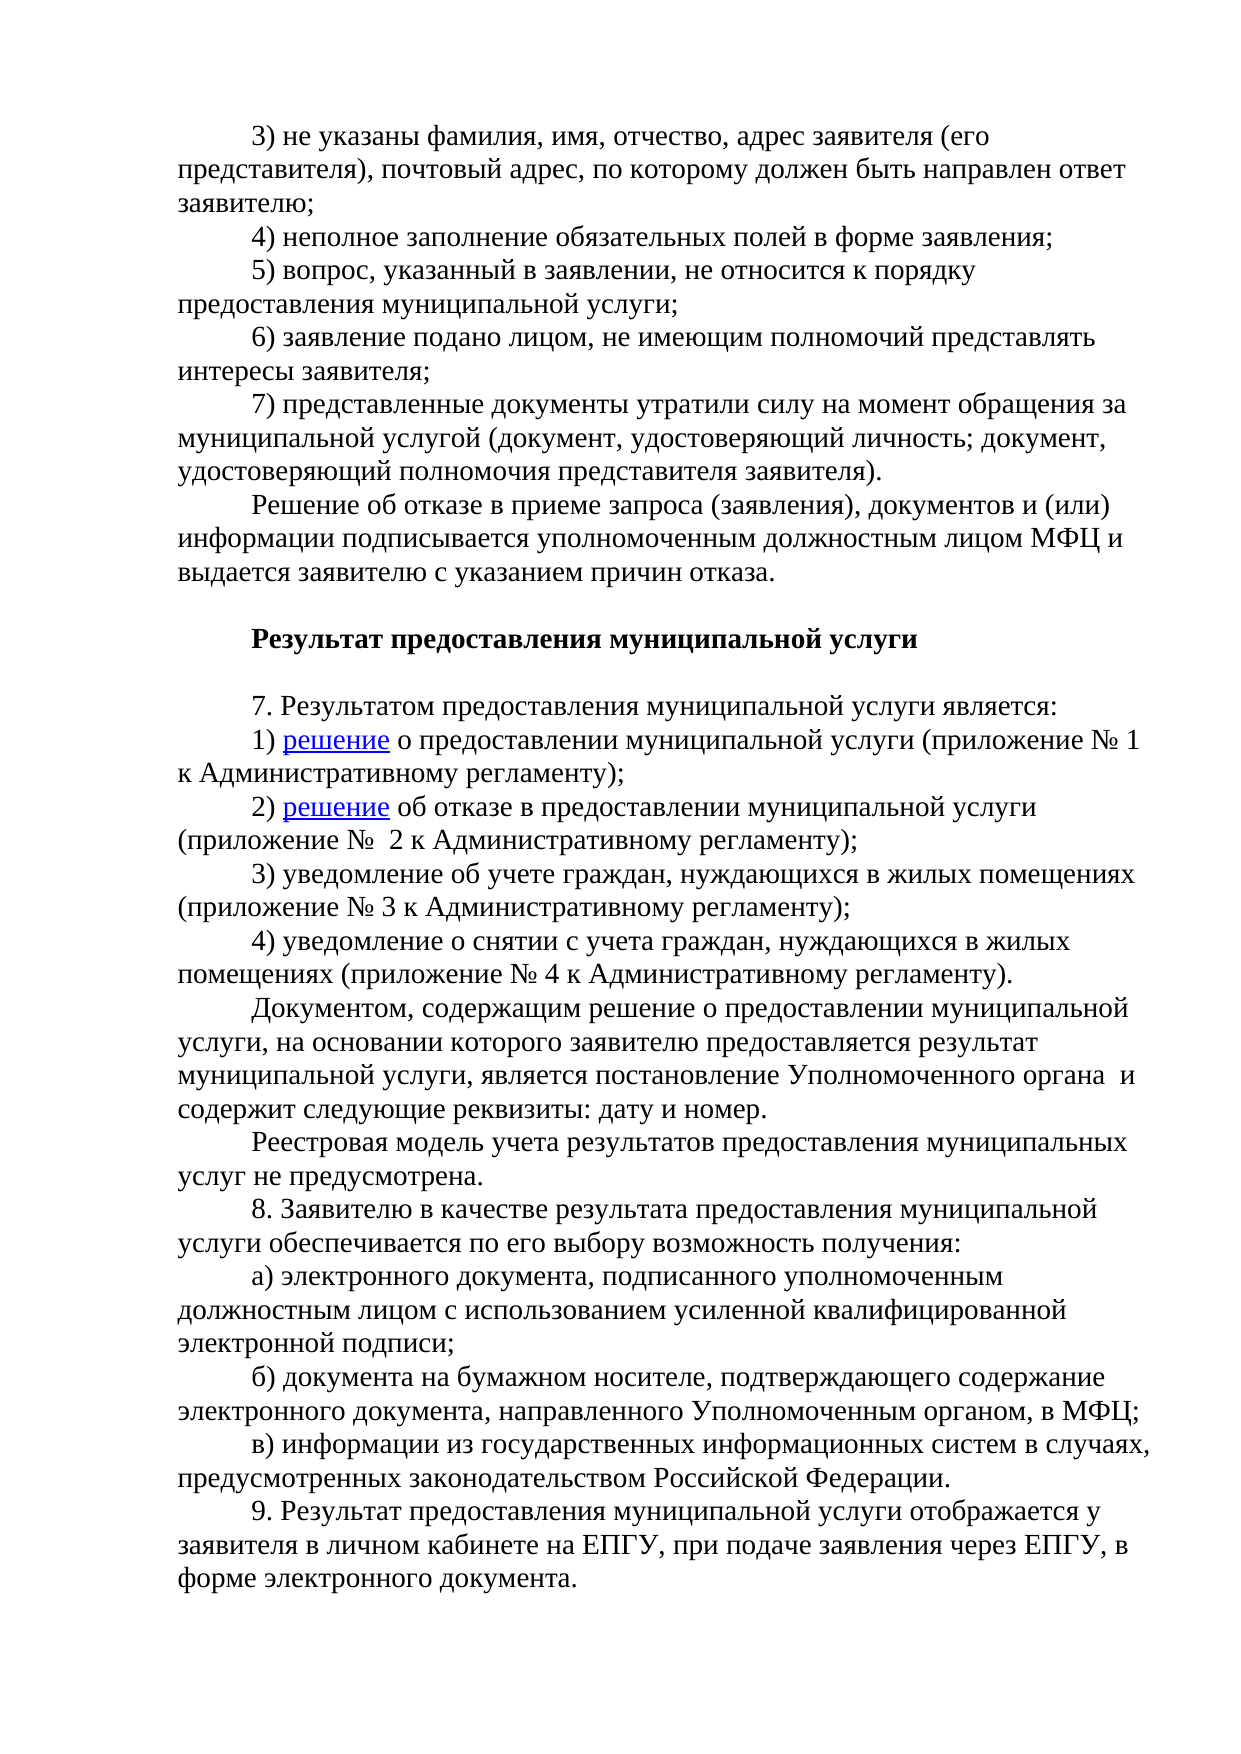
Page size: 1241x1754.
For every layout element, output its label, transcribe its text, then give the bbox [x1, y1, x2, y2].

text 3) не указаны фамилия, имя, отчество, адрес заявителя (его представителя), почтовый адрес, по которому должен быть направлен ответ заявителю; [177, 118, 1152, 219]
text Результат предоставления муниципальной услуги [177, 621, 1152, 655]
text 3) уведомление об учете граждан, нуждающихся в жилых помещениях (приложение № 3 к Административному регламенту); [177, 856, 1152, 923]
text 7) представленные документы утратили силу на момент обращения за муниципальной услугой (документ, удостоверяющий личность; документ, удостоверяющий полномочия представителя заявителя). [177, 386, 1152, 487]
text 9. Результат предоставления муниципальной услуги отображается у заявителя в личном кабинете на ЕПГУ, при подаче заявления через ЕПГУ, в форме электронного документа. [177, 1493, 1152, 1594]
text Документом, содержащим решение о предоставлении муниципальной услуги, на основании которого заявителю предоставляется результат муниципальной услуги, является постановление Уполномоченного органа и содержит следующие реквизиты: дату и номер. [177, 990, 1152, 1124]
text 2) решение об отказе в предоставлении муниципальной услуги (приложение № 2 к Административному регламенту); [177, 789, 1152, 856]
text Реестровая модель учета результатов предоставления муниципальных услуг не предусмотрена. [177, 1124, 1152, 1191]
text 7. Результатом предоставления муниципальной услуги является: [177, 688, 1152, 722]
text а) электронного документа, подписанного уполномоченным должностным лицом с использованием усиленной квалифицированной электронной подписи; [177, 1258, 1152, 1359]
text 4) неполное заполнение обязательных полей в форме заявления; [177, 219, 1152, 252]
text б) документа на бумажном носителе, подтверждающего содержание электронного документа, направленного Уполномоченным органом, в МФЦ; [177, 1359, 1152, 1426]
text Решение об отказе в приеме запроса (заявления), документов и (или) информации подписывается уполномоченным должностным лицом МФЦ и выдается заявителю с указанием причин отказа. [177, 487, 1152, 588]
text 1) решение о предоставлении муниципальной услуги (приложение № 1 к Административному регламенту); [177, 722, 1152, 789]
text 8. Заявителю в качестве результата предоставления муниципальной услуги обеспечивается по его выбору возможность получения: [177, 1191, 1152, 1258]
text 6) заявление подано лицом, не имеющим полномочий представлять интересы заявителя; [177, 319, 1152, 386]
text в) информации из государственных информационных систем в случаях, предусмотренных законодательством Российской Федерации. [177, 1426, 1152, 1493]
text 5) вопрос, указанный в заявлении, не относится к порядку предоставления муниципальной услуги; [177, 252, 1152, 319]
text 4) уведомление о снятии с учета граждан, нуждающихся в жилых помещениях (приложение № 4 к Административному регламенту). [177, 923, 1152, 990]
